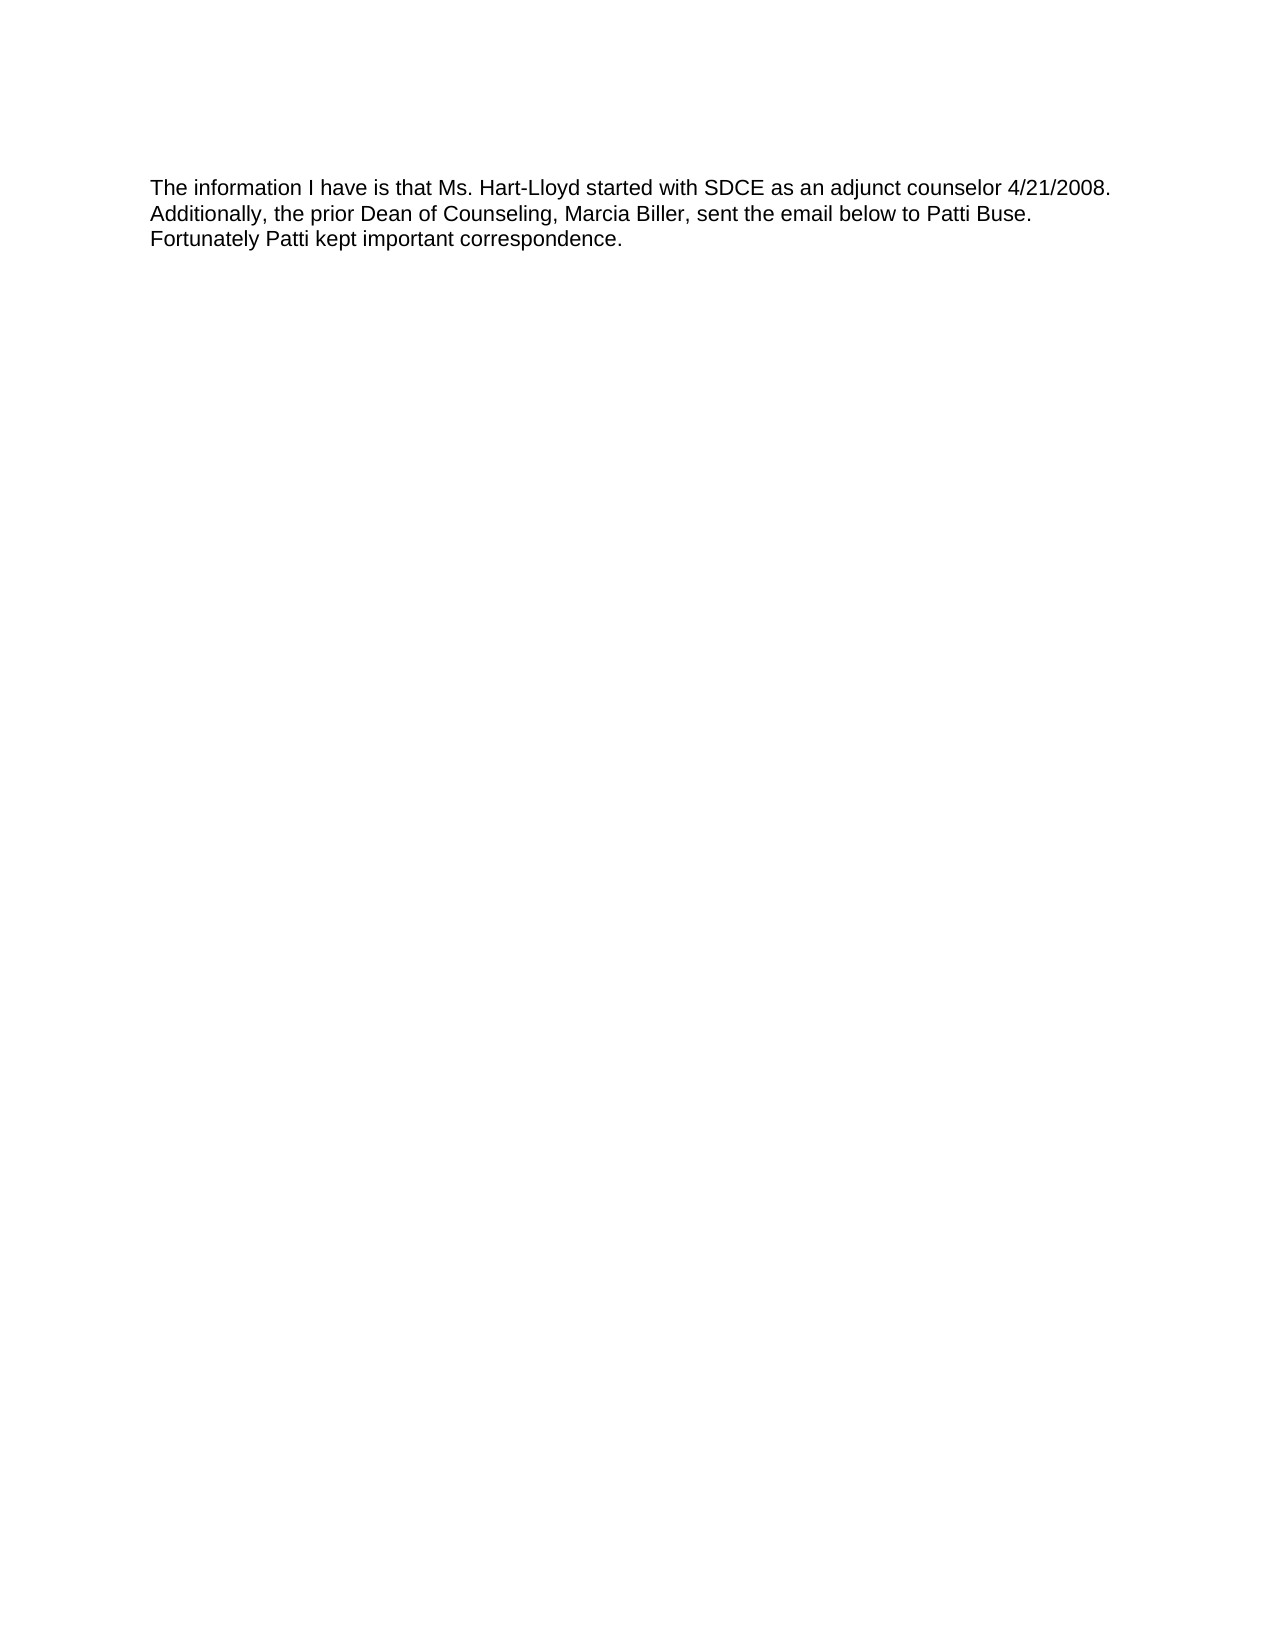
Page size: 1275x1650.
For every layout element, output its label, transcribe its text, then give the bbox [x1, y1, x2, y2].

text The information I have is that Ms. Hart-Lloyd started with SDCE as an adjunct counselor 4/21/2008. Additionally, the prior Dean of Counseling, Marcia Biller, sent the email below to Patti Buse. Fortunately Patti kept important correspondence. [150, 175, 1125, 251]
